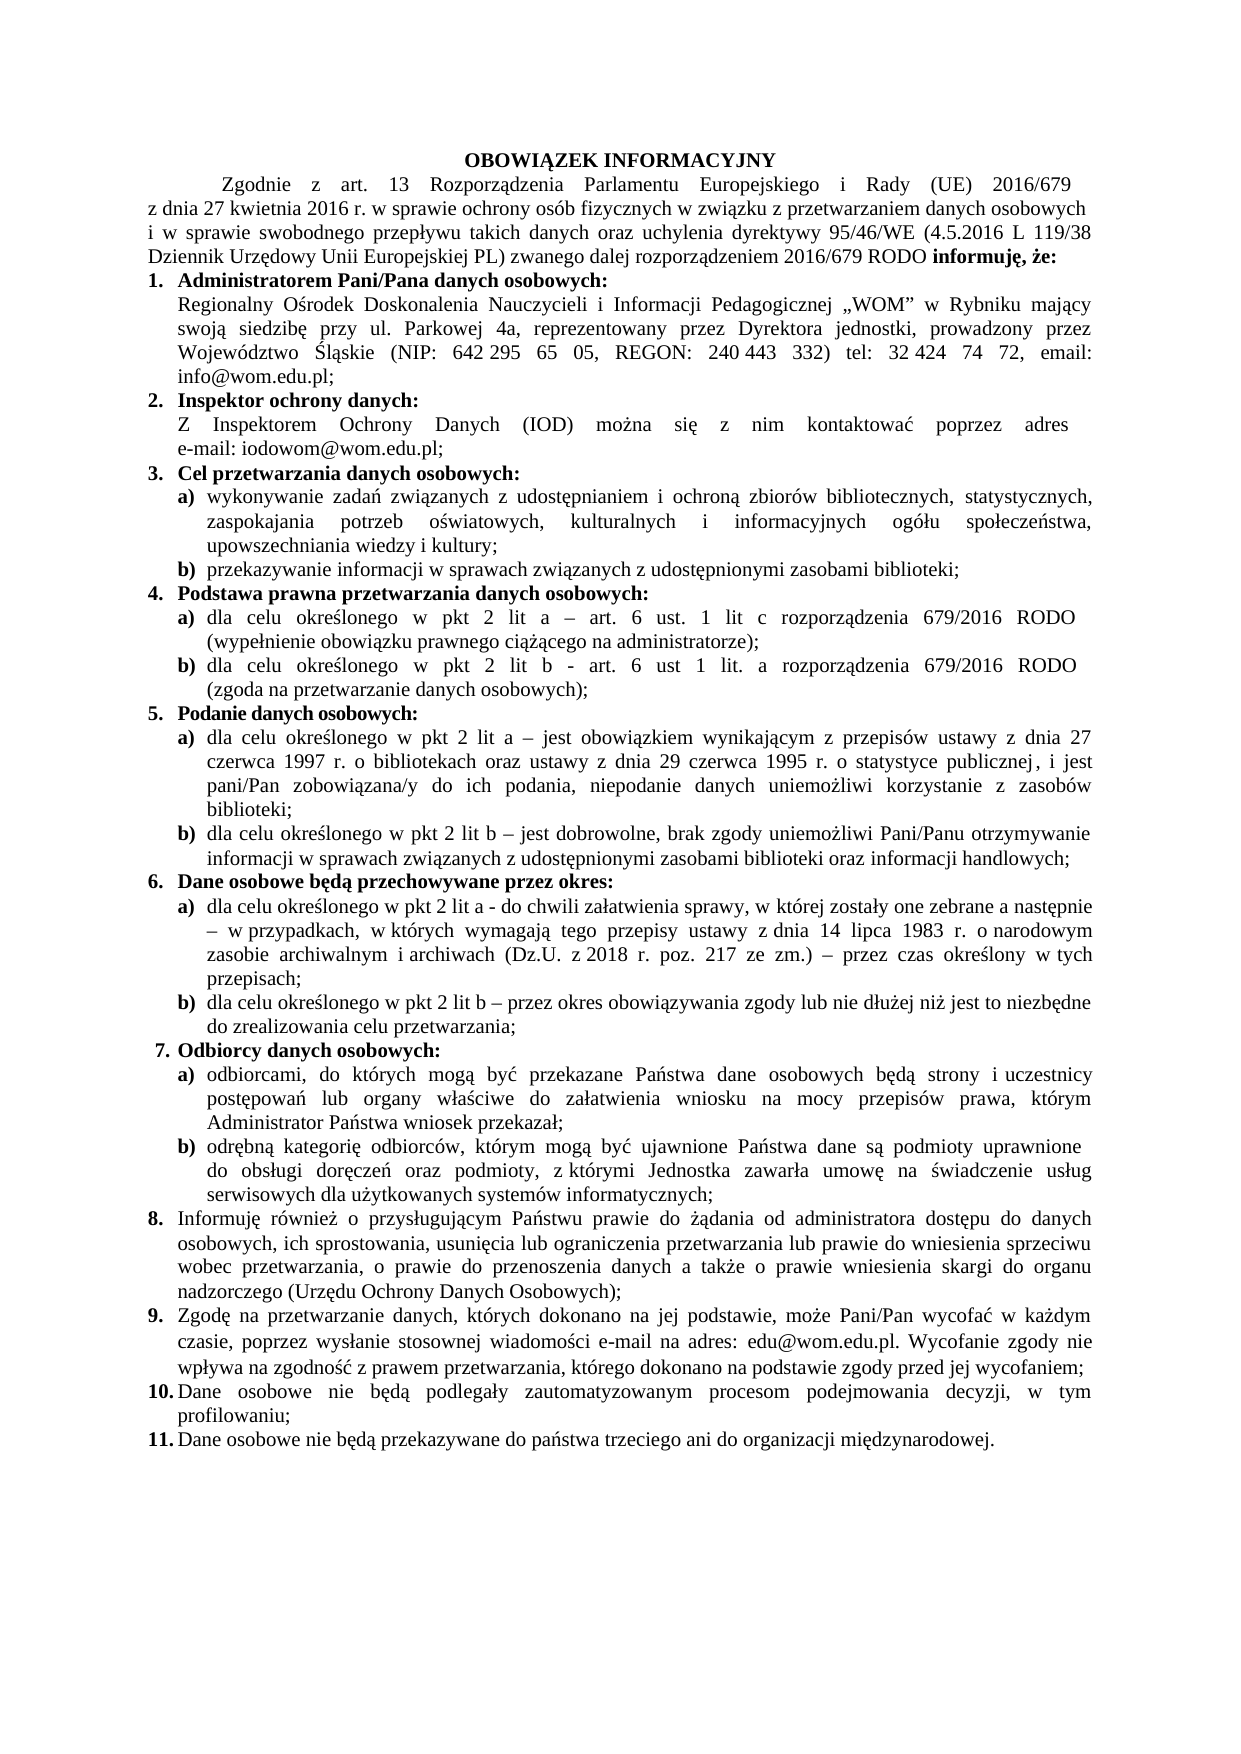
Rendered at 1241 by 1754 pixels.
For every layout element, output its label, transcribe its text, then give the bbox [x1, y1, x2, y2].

list dla celu określonego w pkt 2 lit b – przez okres obowiązywania zgody lub nie dłużej niż jest to niezbędne do zrealizowania celu przetwarzania; [177, 990, 1093, 1038]
list Cel przetwarzania danych osobowych: [148, 460, 1093, 484]
list dla celu określonego w pkt 2 lit b – jest dobrowolne, brak zgody uniemożliwi Pani/Panu otrzymywanie informacji w sprawach związanych z udostępnionymi zasobami biblioteki oraz informacji handlowych; [177, 821, 1093, 869]
list dla celu określonego w pkt 2 lit a – art. 6 ust. 1 lit c rozporządzenia 679/2016 RODO (wypełnienie obowiązku prawnego ciążącego na administratorze); [177, 605, 1093, 653]
list przekazywanie informacji w sprawach związanych z udostępnionymi zasobami biblioteki; [177, 557, 1093, 581]
list Odbiorcy danych osobowych: [154, 1038, 1093, 1062]
list Administratorem Pani/Pana danych osobowych: [148, 268, 1093, 292]
list wykonywanie zadań związanych z udostępnianiem i ochroną zbiorów bibliotecznych, statystycznych, zaspokajania potrzeb oświatowych, kulturalnych i informacyjnych ogółu społeczeństwa, upowszechniania wiedzy i kultury; [177, 484, 1093, 557]
text Zgodnie z art. 13 Rozporządzenia Parlamentu Europejskiego i Rady (UE) 2016/679 z dnia 27 kwietnia 2016 r. w sprawie ochrony osób fizycznych w związku z przetwarzaniem danych osobowych i w sprawie swobodnego przepływu takich danych oraz uchylenia dyrektywy 95/46/WE (4.5.2016 L 119/38 Dziennik Urzędowy Unii Europejskiej PL) zwanego dalej rozporządzeniem 2016/679 RODO informuję, że: [148, 172, 1093, 268]
list dla celu określonego w pkt 2 lit b - art. 6 ust 1 lit. a rozporządzenia 679/2016 RODO (zgoda na przetwarzanie danych osobowych); [177, 653, 1093, 701]
list Dane osobowe nie będą przekazywane do państwa trzeciego ani do organizacji międzynarodowej. [148, 1427, 1093, 1451]
list Regionalny Ośrodek Doskonalenia Nauczycieli i Informacji Pedagogicznej „WOM” w Rybniku mający swoją siedzibę przy ul. Parkowej 4a, reprezentowany przez Dyrektora jednostki, prowadzony przez Województwo Śląskie (NIP: 642 295 65 05, REGON: 240 443 332) tel: 32 424 74 72, email: info@wom.edu.pl; [177, 292, 1093, 388]
list Informuję również o przysługującym Państwu prawie do żądania od administratora dostępu do danych osobowych, ich sprostowania, usunięcia lub ograniczenia przetwarzania lub prawie do wniesienia sprzeciwu wobec przetwarzania, o prawie do przenoszenia danych a także o prawie wniesienia skargi do organu nadzorczego (Urzędu Ochrony Danych Osobowych); [148, 1206, 1093, 1303]
list odrębną kategorię odbiorców, którym mogą być ujawnione Państwa dane są podmioty uprawnione do obsługi doręczeń oraz podmioty, z którymi Jednostka zawarła umowę na świadczenie usług serwisowych dla użytkowanych systemów informatycznych; [177, 1134, 1093, 1206]
text Z Inspektorem Ochrony Danych (IOD) można się z nim kontaktować poprzez adres e-mail: iodowom@wom.edu.pl; [177, 412, 1093, 460]
text OBOWIĄZEK INFORMACYJNY [148, 148, 1093, 172]
list Podanie danych osobowych: [148, 701, 1093, 725]
list Dane osobowe nie będą podlegały zautomatyzowanym procesom podejmowania decyzji, w tym profilowaniu; [148, 1379, 1093, 1427]
list Zgodę na przetwarzanie danych, których dokonano na jej podstawie, może Pani/Pan wycofać w każdym czasie, poprzez wysłanie stosownej wiadomości e-mail na adres: edu@wom.edu.pl. Wycofanie zgody nie wpływa na zgodność z prawem przetwarzania, którego dokonano na podstawie zgody przed jej wycofaniem; [148, 1303, 1093, 1379]
list Podstawa prawna przetwarzania danych osobowych: [148, 581, 1093, 605]
list Dane osobowe będą przechowywane przez okres: [148, 869, 1093, 893]
list dla celu określonego w pkt 2 lit a - do chwili załatwienia sprawy, w której zostały one zebrane a następnie – w przypadkach, w których wymagają tego przepisy ustawy z dnia 14 lipca 1983 r. o narodowym zasobie archiwalnym i archiwach (Dz.U. z 2018 r. poz. 217 ze zm.) – przez czas określony w tych przepisach; [177, 893, 1093, 990]
list odbiorcami, do których mogą być przekazane Państwa dane osobowych będą strony i uczestnicy postępowań lub organy właściwe do załatwienia wniosku na mocy przepisów prawa, którym Administrator Państwa wniosek przekazał; [177, 1062, 1093, 1134]
list dla celu określonego w pkt 2 lit a – jest obowiązkiem wynikającym z przepisów ustawy z dnia 27 czerwca 1997 r. o bibliotekach oraz ustawy z dnia 29 czerwca 1995 r. o statystyce publicznej, i jest pani/Pan zobowiązana/y do ich podania, niepodanie danych uniemożliwi korzystanie z zasobów biblioteki; [177, 725, 1093, 821]
list Inspektor ochrony danych: [148, 388, 1093, 412]
